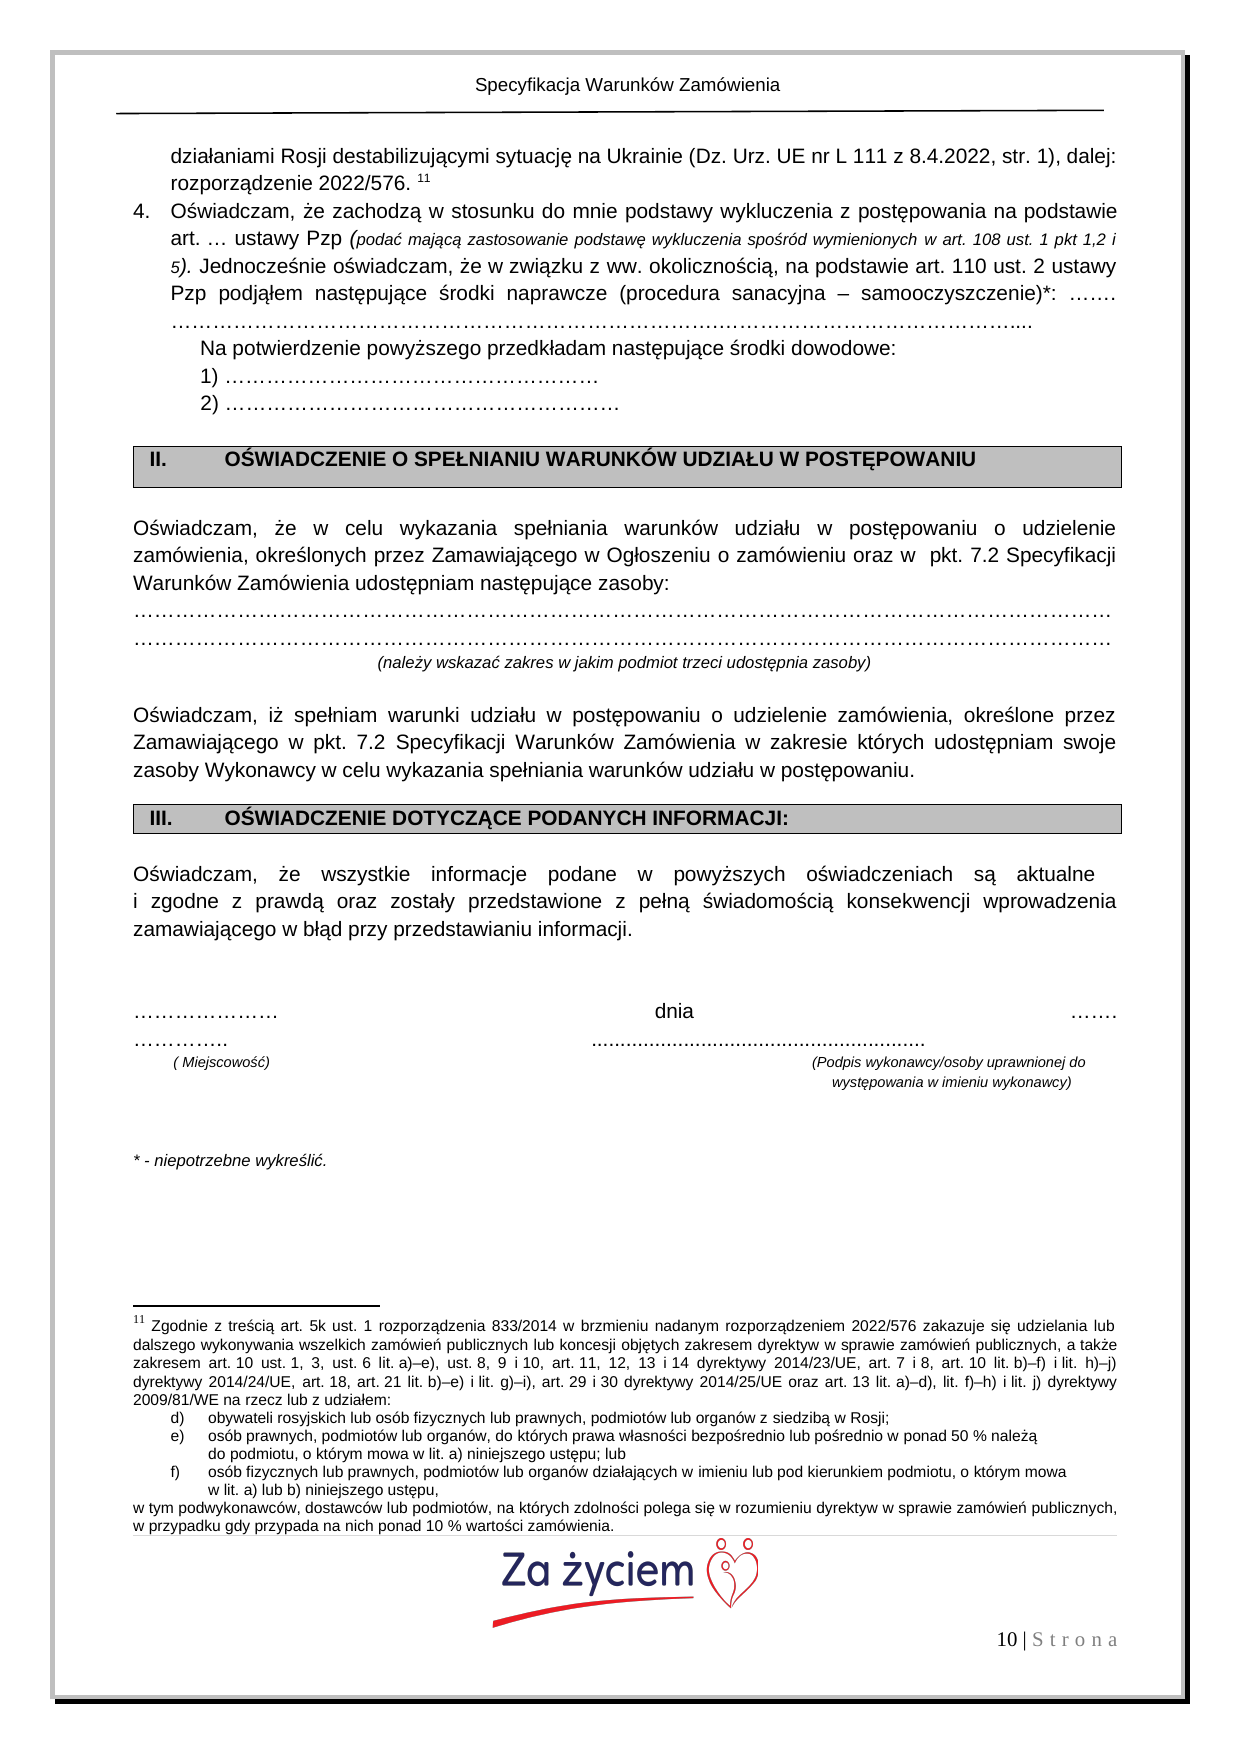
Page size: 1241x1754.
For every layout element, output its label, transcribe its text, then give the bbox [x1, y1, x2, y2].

picture [492, 1538, 758, 1628]
text (należy wskazać zakres w jakim podmiot trzeci udostępnia zasoby) [133, 653, 1117, 672]
text ………………………………………………………………………………………………………………………………………………………………………………………………………………………………………………………… [133, 598, 1117, 649]
text ( Miejscowość) (Podpis wykonawcy/osoby uprawnionej do występowania w imieniu wykonawcy) [133, 1054, 1117, 1090]
text * - niepotrzebne wykreślić. [133, 1150, 1117, 1169]
text Oświadczam, że wszystkie informacje podane w powyższych oświadczeniach są aktualne i zgodne z prawdą oraz zostały przedstawione z pełną świadomością konsekwencji wprowadzenia zamawiającego w błąd przy przedstawianiu informacji. [133, 861, 1117, 940]
list Oświadczam, że nie podlegam wykluczeniu z postępowania na podstawie art. 5k rozporządzenia Rady (UE) nr 833/2014 z dnia 31 lipca 2014 r. dotyczącego środków ograniczających w związku z działaniami Rosji destabilizującymi sytuację na Ukrainie (Dz. Urz. UE nr L 229 z 31.7.2014, str. 1), dalej: rozporządzenie 833/2014, w brzmieniu nadanym rozporządzeniem Rady (UE) 2022/576 w sprawie zmiany rozporządzenia (UE) nr 833/2014 dotyczącego środków ograniczających w związku z działaniami Rosji destabilizującymi sytuację na Ukrainie (Dz. Urz. UE nr L 111 z 8.4.2022, str. 1), dalej: rozporządzenie 2022/576. [133, 143, 1117, 195]
table_header OŚWIADCZENIE O SPEŁNIANIU WARUNKÓW UDZIAŁU W POSTĘPOWANIU [134, 447, 1121, 487]
text 1) ……………………………………………… [133, 363, 1114, 387]
text Na potwierdzenie powyższego przedkładam następujące środki dowodowe: [133, 336, 1114, 360]
text Oświadczam, że w celu wykazania spełniania warunków udziału w postępowaniu o udzielenie zamówienia, określonych przez Zamawiającego w Ogłoszeniu o zamówieniu oraz w pkt. 7.2 Specyfikacji Warunków Zamówienia udostępniam następujące zasoby: [133, 516, 1117, 594]
text ………………… dnia …….………….. .......................................................... [133, 999, 1117, 1050]
text 2) ………………………………………………… [183, 391, 1117, 415]
text Oświadczam, iż spełniam warunki udziału w postępowaniu o udzielenie zamówienia, określone przez Zamawiającego w pkt. 7.2 Specyfikacji Warunków Zamówienia w zakresie których udostępniam swoje zasoby Wykonawcy w celu wykazania spełniania warunków udziału w postępowaniu. [133, 703, 1117, 782]
list Oświadczam, że zachodzą w stosunku do mnie podstawy wykluczenia z postępowania na podstawie art. … ustawy Pzp (podać mającą zastosowanie podstawę wykluczenia spośród wymienionych w art. 108 ust. 1 pkt 1,2 i 5). Jednocześnie oświadczam, że w związku z ww. okolicznością, na podstawie art. 110 ust. 2 ustawy Pzp podjąłem następujące środki naprawcze (procedura sanacyjna – samooczyszczenie)*: …….…………………………………………………………………….…………………………………….... [133, 198, 1117, 332]
table_header OŚWIADCZENIE DOTYCZĄCE PODANYCH INFORMACJI: [134, 805, 1121, 833]
